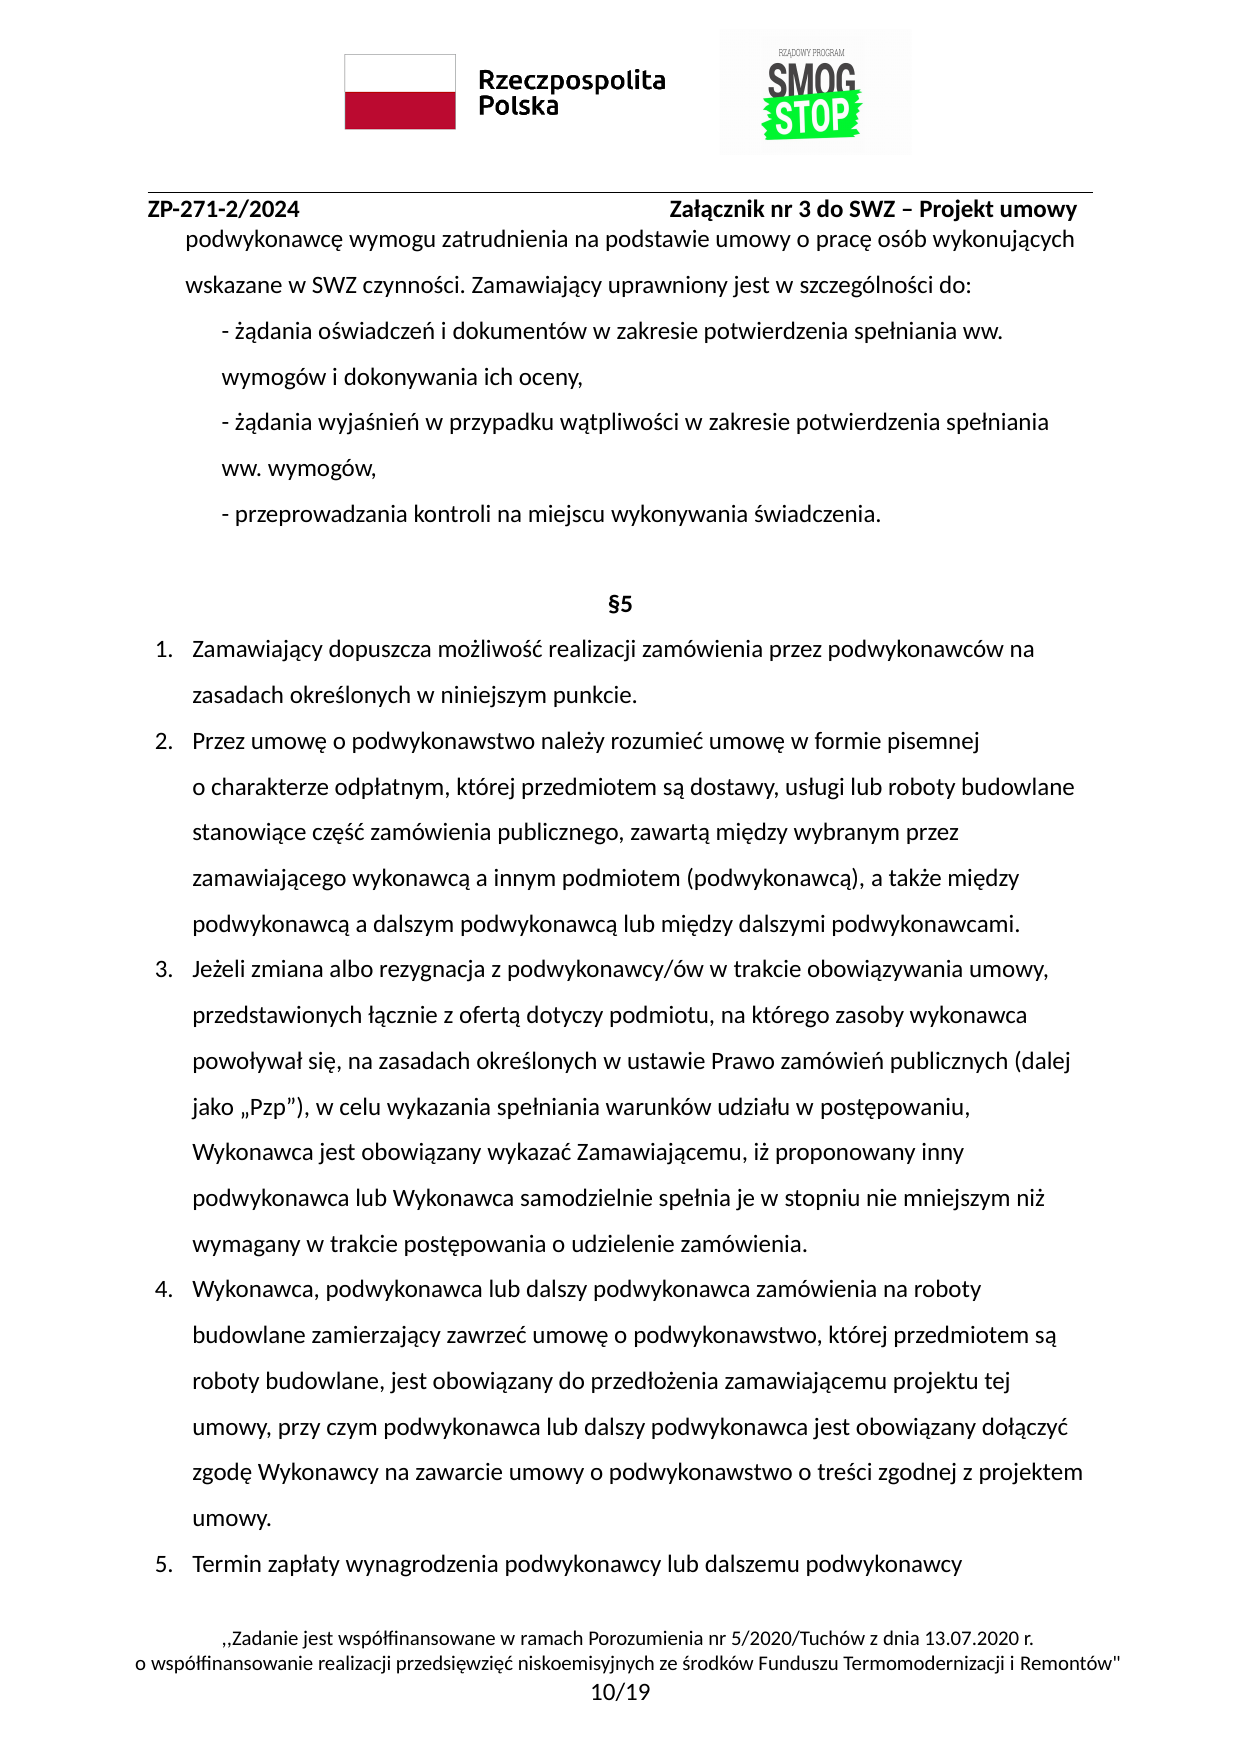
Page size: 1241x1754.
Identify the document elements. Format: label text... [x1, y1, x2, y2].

text - przeprowadzania kontroli na miejscu wykonywania świadczenia. [221, 498, 1093, 528]
picture [320, 29, 689, 153]
list Przez umowę o podwykonawstwo należy rozumieć umowę w formie pisemnej o charakterze odpłatnym, której przedmiotem są dostawy, usługi lub roboty budowlane stanowiące część zamówienia publicznego, zawartą między wybranym przez zamawiającego wykonawcą a innym podmiotem (podwykonawcą), a także między podwykonawcą a dalszym podwykonawcą lub między dalszymi podwykonawcami. [154, 725, 1093, 938]
list Zamawiający dopuszcza możliwość realizacji zamówienia przez podwykonawców na zasadach określonych w niniejszym punkcie. [154, 633, 1093, 710]
picture [719, 29, 912, 155]
text - żądania oświadczeń i dokumentów w zakresie potwierdzenia spełniania ww. wymogów i dokonywania ich oceny, [221, 315, 1093, 391]
list Wykonawca, podwykonawca lub dalszy podwykonawca zamówienia na roboty budowlane zamierzający zawrzeć umowę o podwykonawstwo, której przedmiotem są roboty budowlane, jest obowiązany do przedłożenia zamawiającemu projektu tej umowy, przy czym podwykonawca lub dalszy podwykonawca jest obowiązany dołączyć zgodę Wykonawcy na zawarcie umowy o podwykonawstwo o treści zgodnej z projektem umowy. [154, 1274, 1093, 1533]
text §5 [148, 588, 1093, 618]
text - żądania wyjaśnień w przypadku wątpliwości w zakresie potwierdzenia spełniania ww. wymogów, [221, 407, 1093, 483]
list Jeżeli zmiana albo rezygnacja z podwykonawcy/ów w trakcie obowiązywania umowy, przedstawionych łącznie z ofertą dotyczy podmiotu, na którego zasoby wykonawca powoływał się, na zasadach określonych w ustawie Prawo zamówień publicznych (dalej jako „Pzp”), w celu wykazania spełniania warunków udziału w postępowaniu, Wykonawca jest obowiązany wykazać Zamawiającemu, iż proponowany inny podwykonawca lub Wykonawca samodzielnie spełnia je w stopniu nie mniejszym niż wymagany w trakcie postępowania o udzielenie zamówienia. [154, 953, 1093, 1258]
